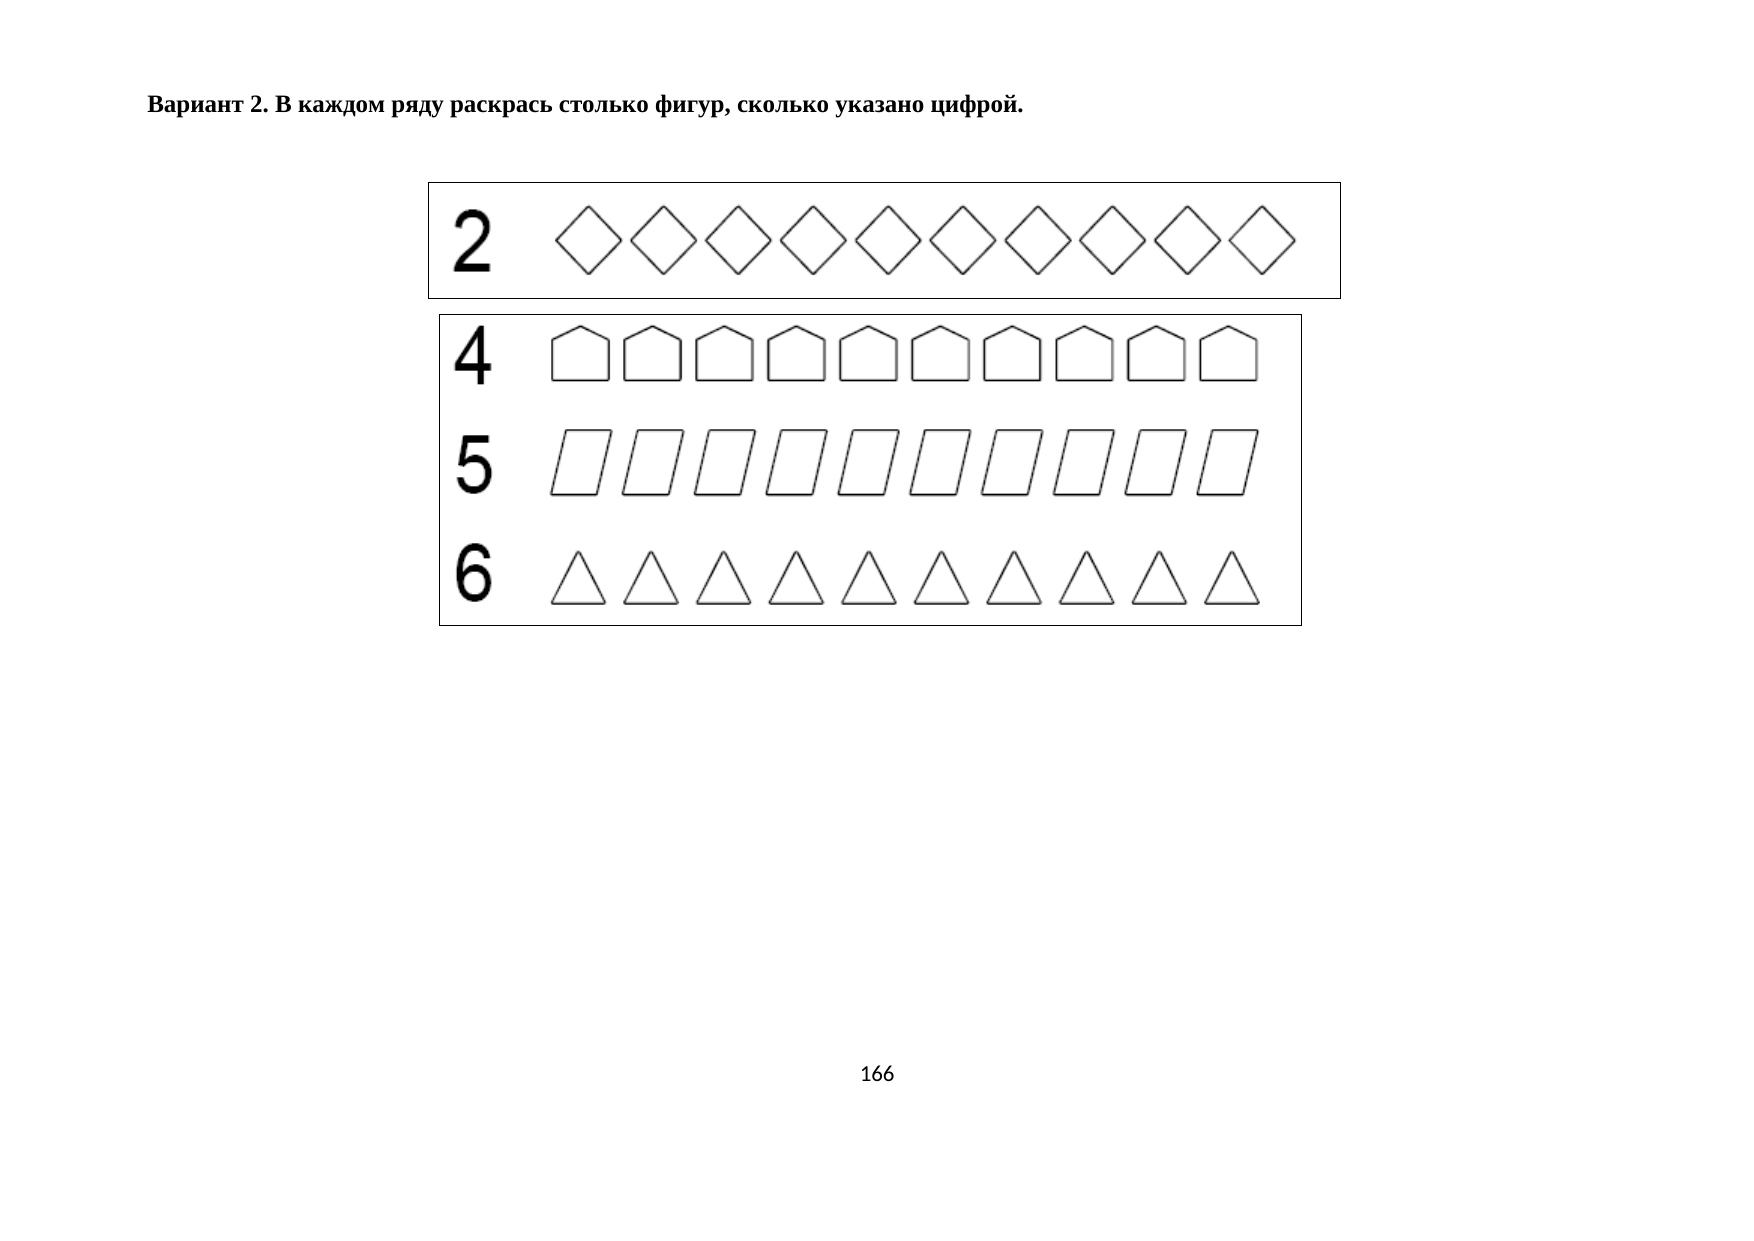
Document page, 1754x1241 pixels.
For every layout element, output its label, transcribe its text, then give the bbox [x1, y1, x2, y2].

picture [440, 315, 1301, 625]
text Вариант 2. В каждом ряду раскрась столько фигур, сколько указано цифрой. [147, 89, 1607, 117]
picture [429, 183, 1340, 298]
